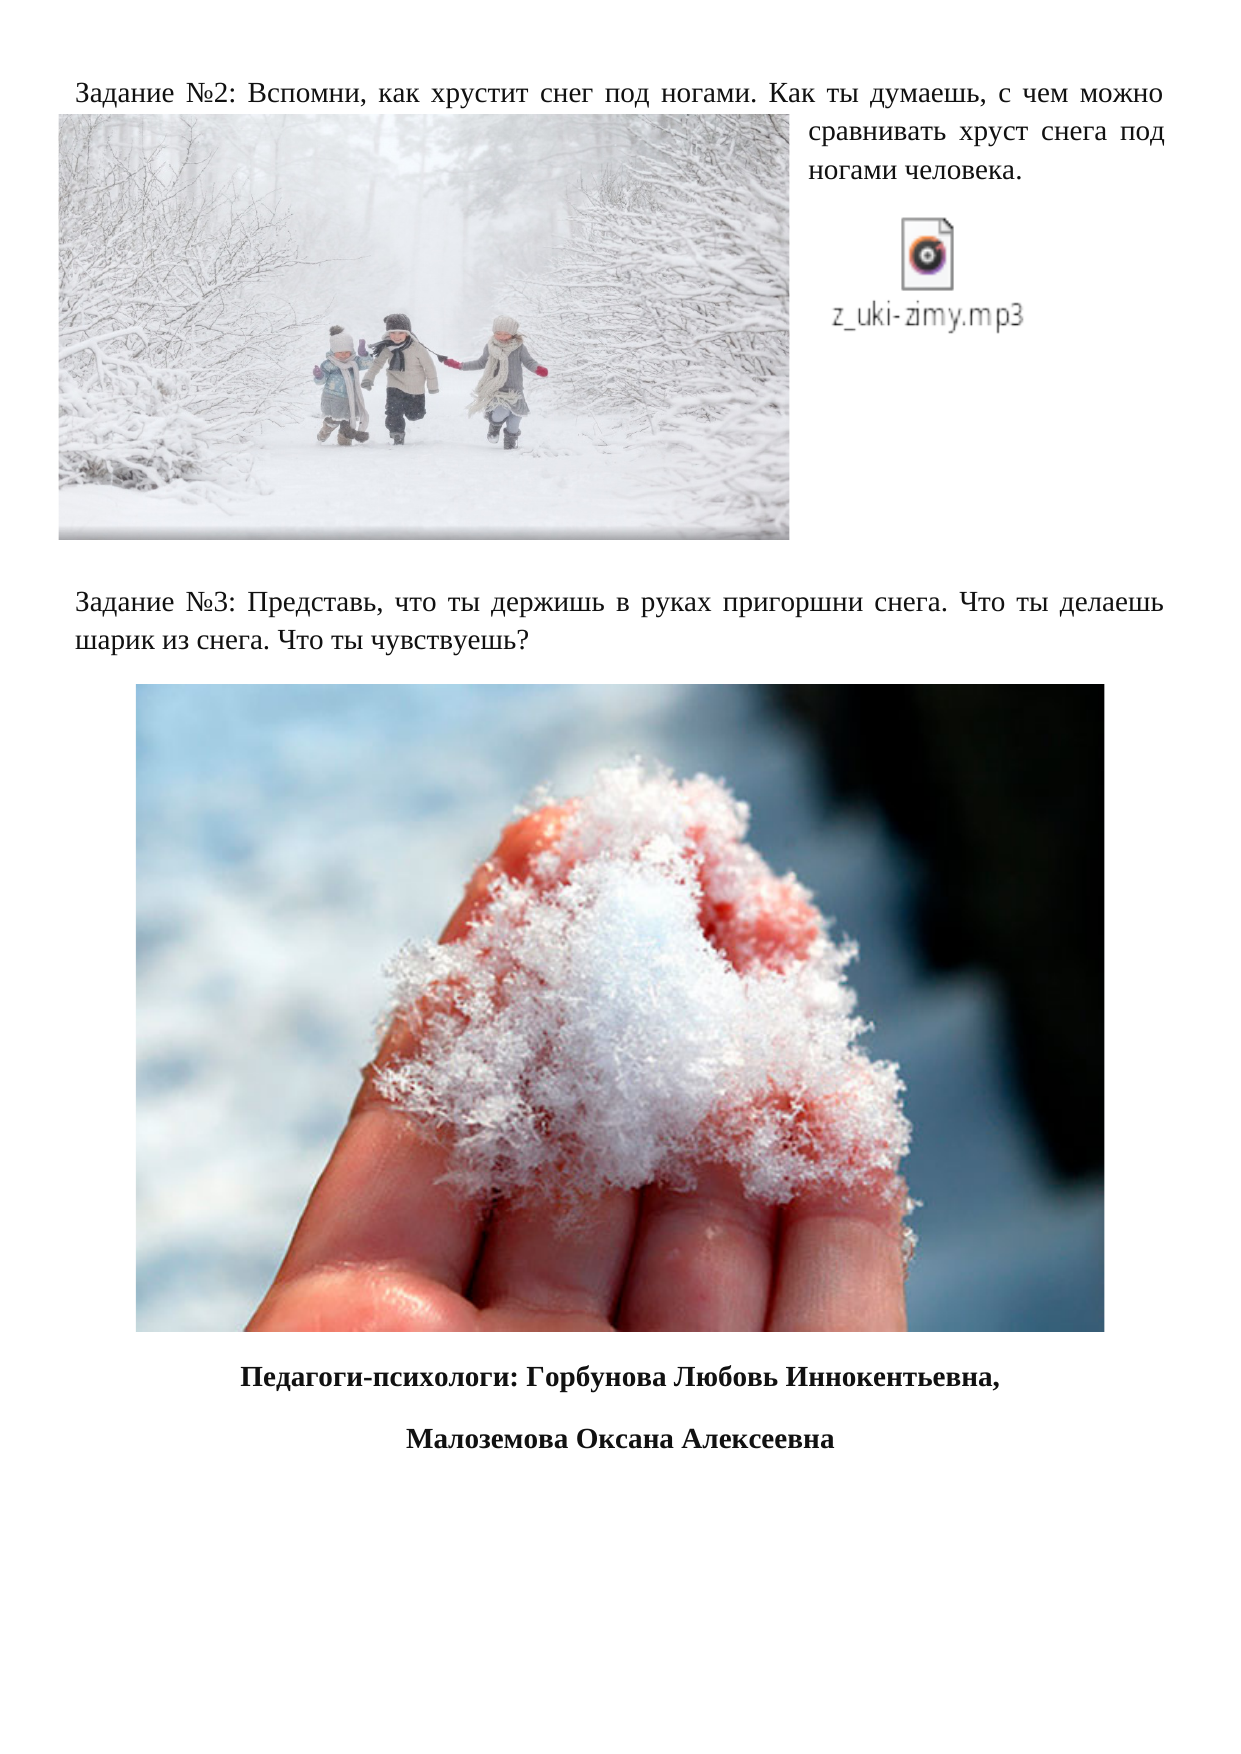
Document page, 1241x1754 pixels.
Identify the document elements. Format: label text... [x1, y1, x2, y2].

text Задание №3: Представь, что ты держишь в руках пригоршни снега. Что ты делаешь шарик из снега. Что ты чувствуешь? [75, 584, 1165, 656]
text Малоземова Оксана Алексеевна [75, 1421, 1165, 1454]
text Задание №2: Вспомни, как хрустит снег под ногами. Как ты думаешь, с чем можно сравнивать хруст снега под ногами человека. [75, 75, 1165, 186]
picture [58, 114, 790, 540]
picture [135, 684, 1105, 1332]
text Педагоги-психологи: Горбунова Любовь Иннокентьевна, [75, 1359, 1165, 1393]
